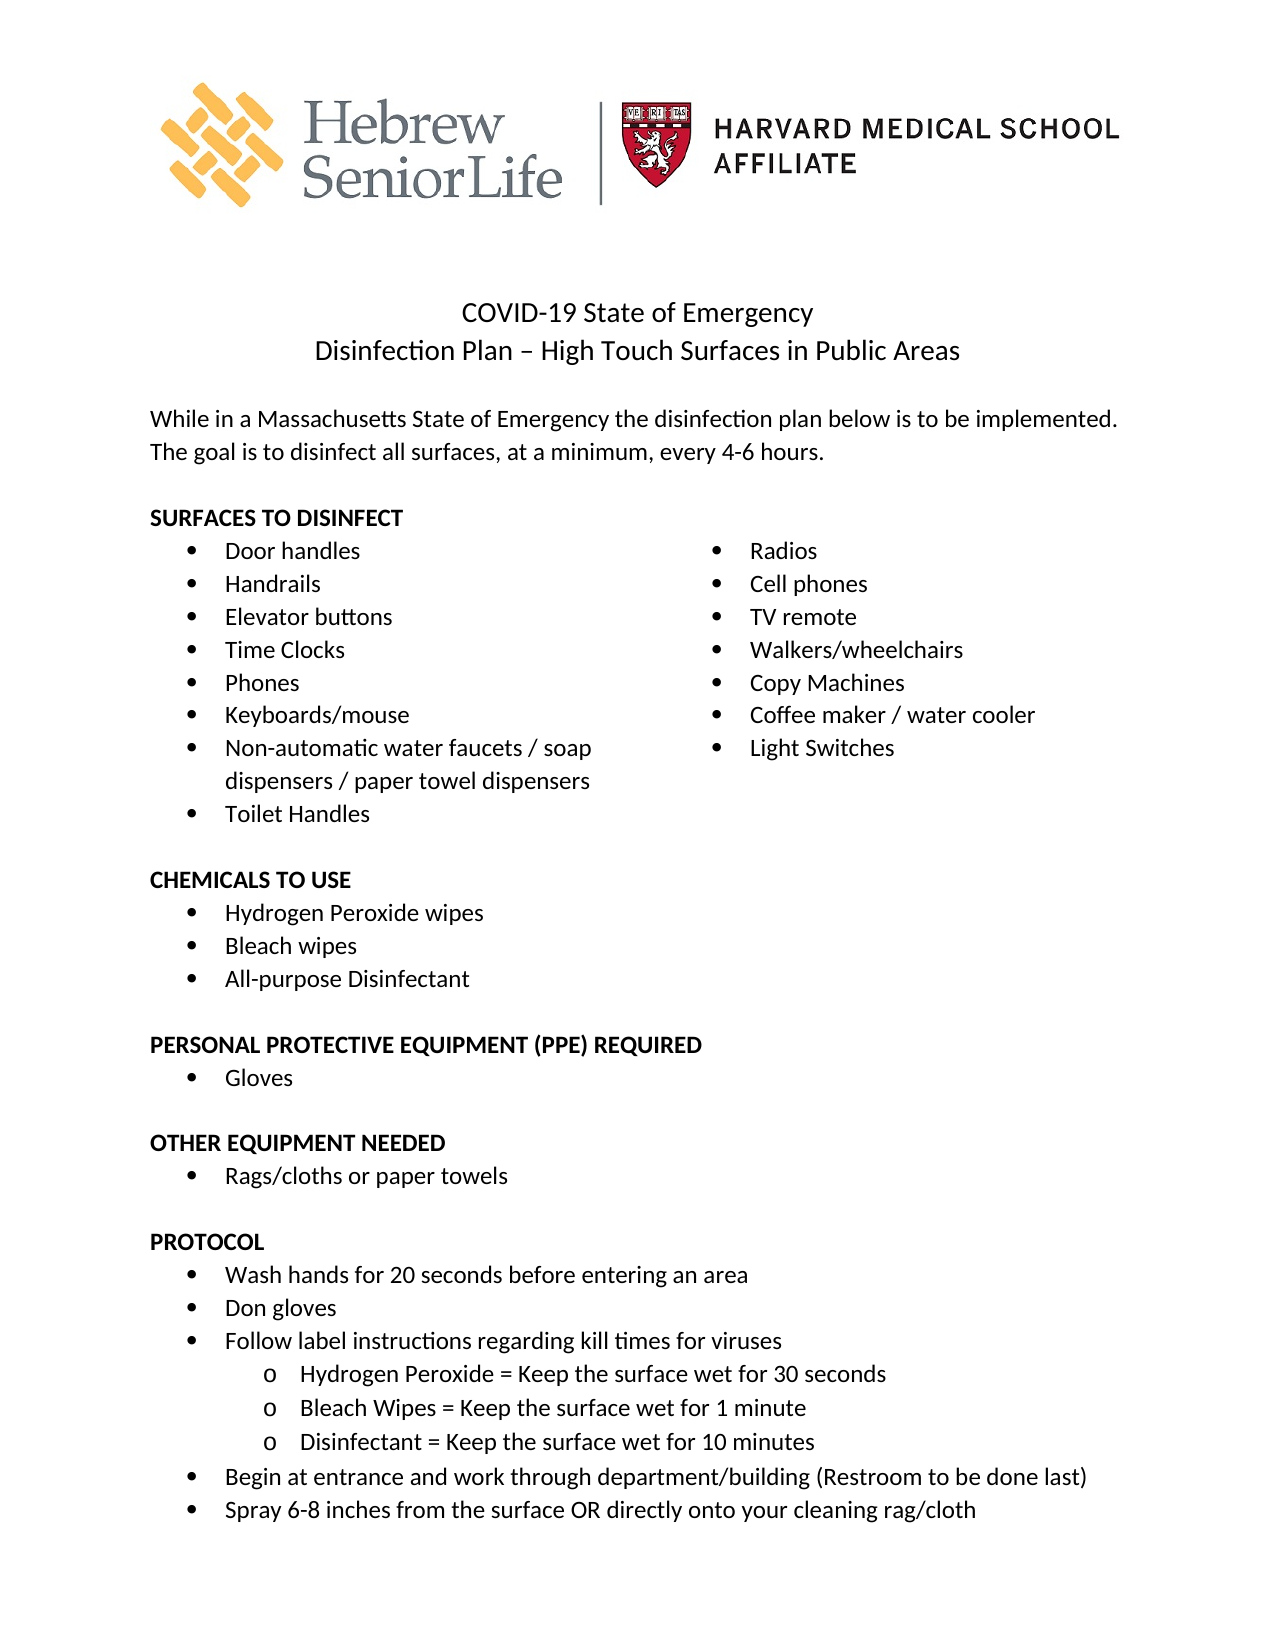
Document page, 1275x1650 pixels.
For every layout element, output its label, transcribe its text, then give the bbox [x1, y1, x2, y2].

list Spray 6-8 inches from the surface OR directly onto your cleaning rag/cloth [187, 1494, 1125, 1524]
list Rags/cloths or paper towels [187, 1161, 1125, 1191]
list Coffee maker / water cooler [712, 700, 1125, 730]
list TV remote [712, 601, 1125, 631]
list Hydrogen Peroxide wipes [187, 897, 1125, 928]
text Disinfection Plan – High Touch Surfaces in Public Areas [150, 332, 1125, 368]
list Phones [187, 667, 600, 697]
list Non-automatic water faucets / soap dispensers / paper towel dispensers [187, 733, 600, 796]
list Gloves [187, 1062, 1125, 1092]
list Elevator buttons [187, 601, 600, 631]
list Don gloves [187, 1292, 1125, 1323]
list Door handles [187, 535, 600, 566]
list Walkers/wheelchairs [712, 634, 1125, 664]
text CHEMICALS TO USE [150, 864, 1125, 895]
text COVID-19 State of Emergency [150, 294, 1125, 329]
text PROTOCOL [150, 1226, 1125, 1257]
list Bleach wipes [187, 930, 1125, 961]
list Handrails [187, 568, 600, 598]
list Copy Machines [712, 667, 1125, 697]
list All-purpose Disinfectant [187, 963, 1125, 993]
list Cell phones [712, 568, 1125, 598]
list Radios [712, 535, 1125, 566]
list Begin at entrance and work through department/building (Restroom to be done last) [187, 1461, 1125, 1491]
picture [150, 75, 1125, 215]
text OTHER EQUIPMENT NEEDED [150, 1128, 1125, 1158]
text SURFACES TO DISINFECT [150, 502, 1125, 533]
text PERSONAL PROTECTIVE EQUIPMENT (PPE) REQUIRED [150, 1029, 1125, 1059]
text While in a Massachusetts State of Emergency the disinfection plan below is to be implemented. The goal is to disinfect all surfaces, at a minimum, every 4-6 hours. [150, 403, 1125, 467]
list Wash hands for 20 seconds before entering an area [187, 1259, 1125, 1290]
list Hydrogen Peroxide = Keep the surface wet for 30 seconds [262, 1358, 1125, 1390]
list Keyboards/mouse [187, 700, 600, 730]
list Time Clocks [187, 634, 600, 664]
list Bleach Wipes = Keep the surface wet for 1 minute [262, 1392, 1125, 1424]
list Follow label instructions regarding kill times for viruses [187, 1325, 1125, 1356]
list Disinfectant = Keep the surface wet for 10 minutes [262, 1427, 1125, 1458]
list Toilet Handles [187, 798, 600, 829]
list Light Switches [712, 733, 1125, 763]
